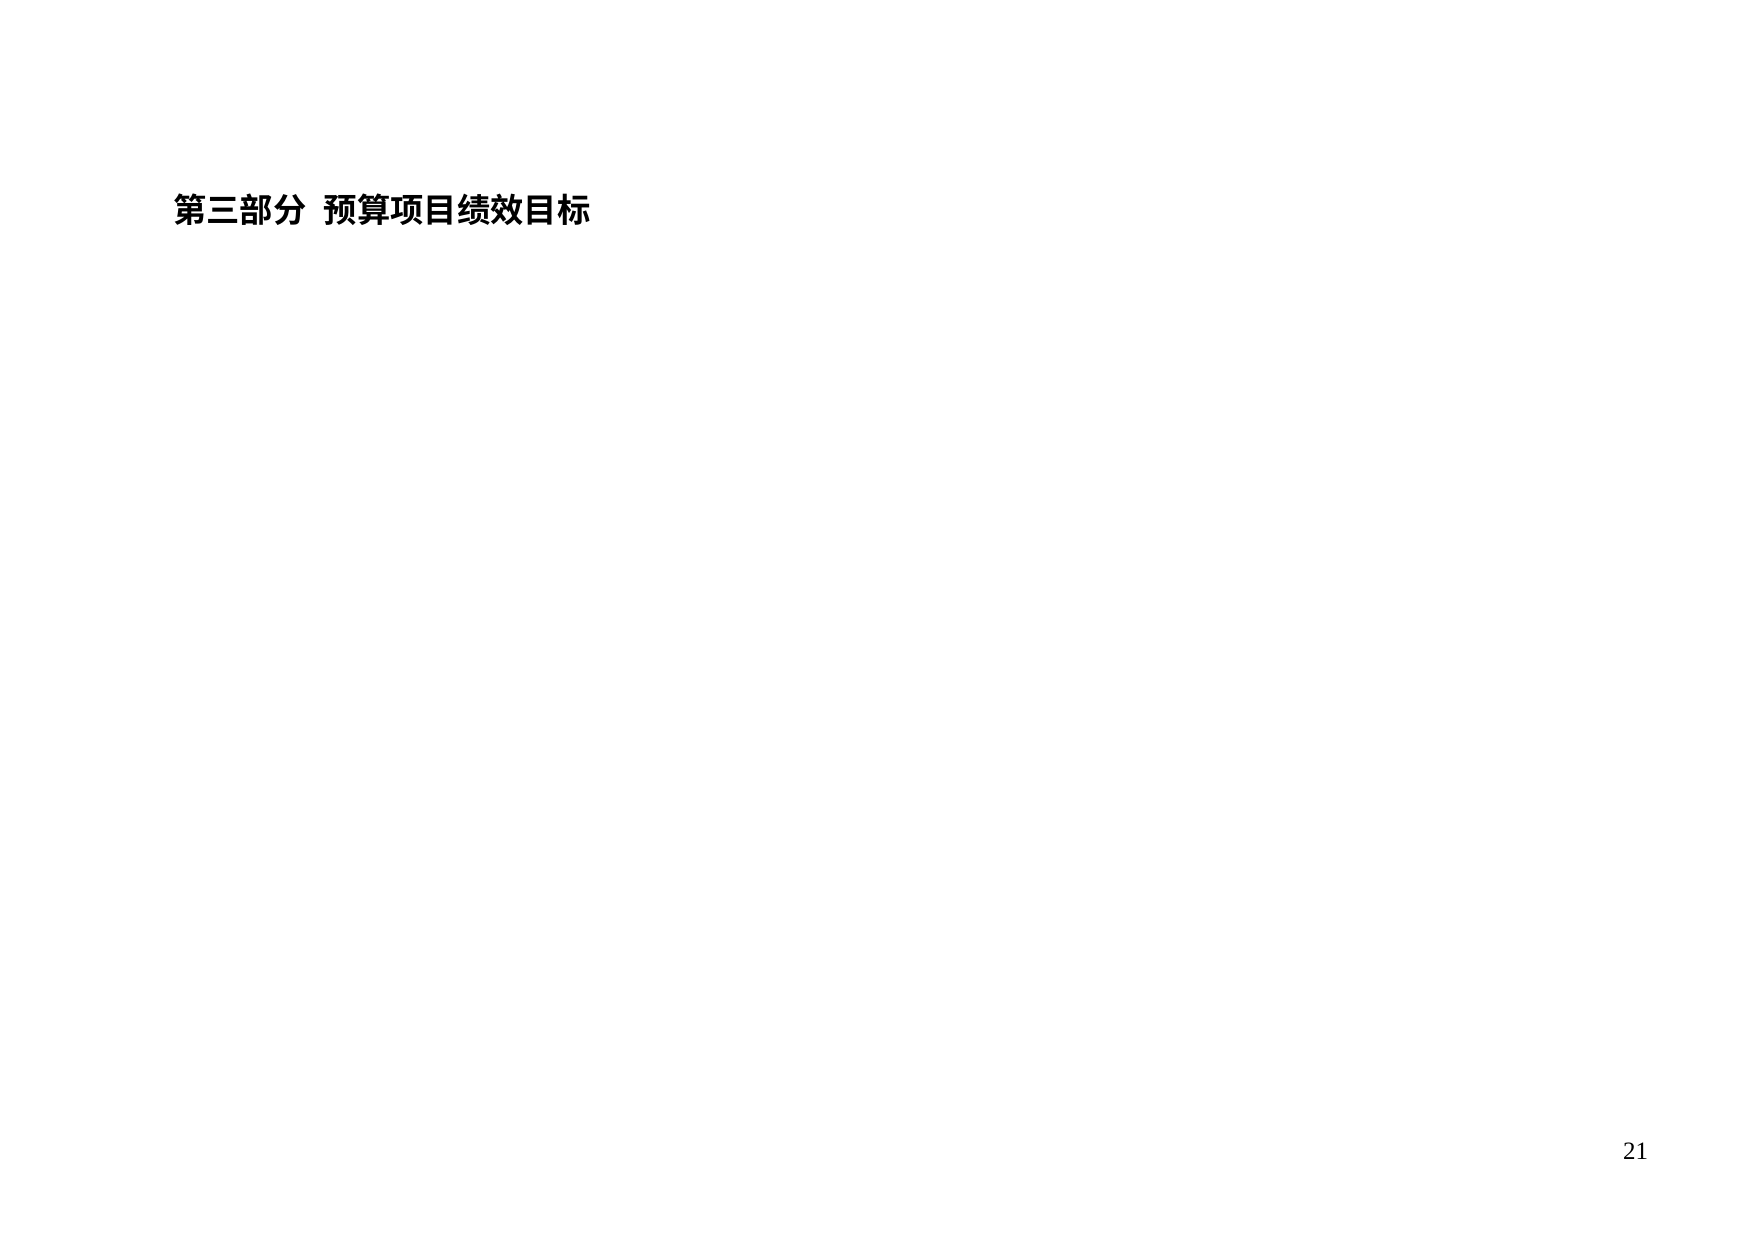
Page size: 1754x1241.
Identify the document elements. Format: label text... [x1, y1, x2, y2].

text 第三部分 预算项目绩效目标 [106, 187, 1648, 233]
